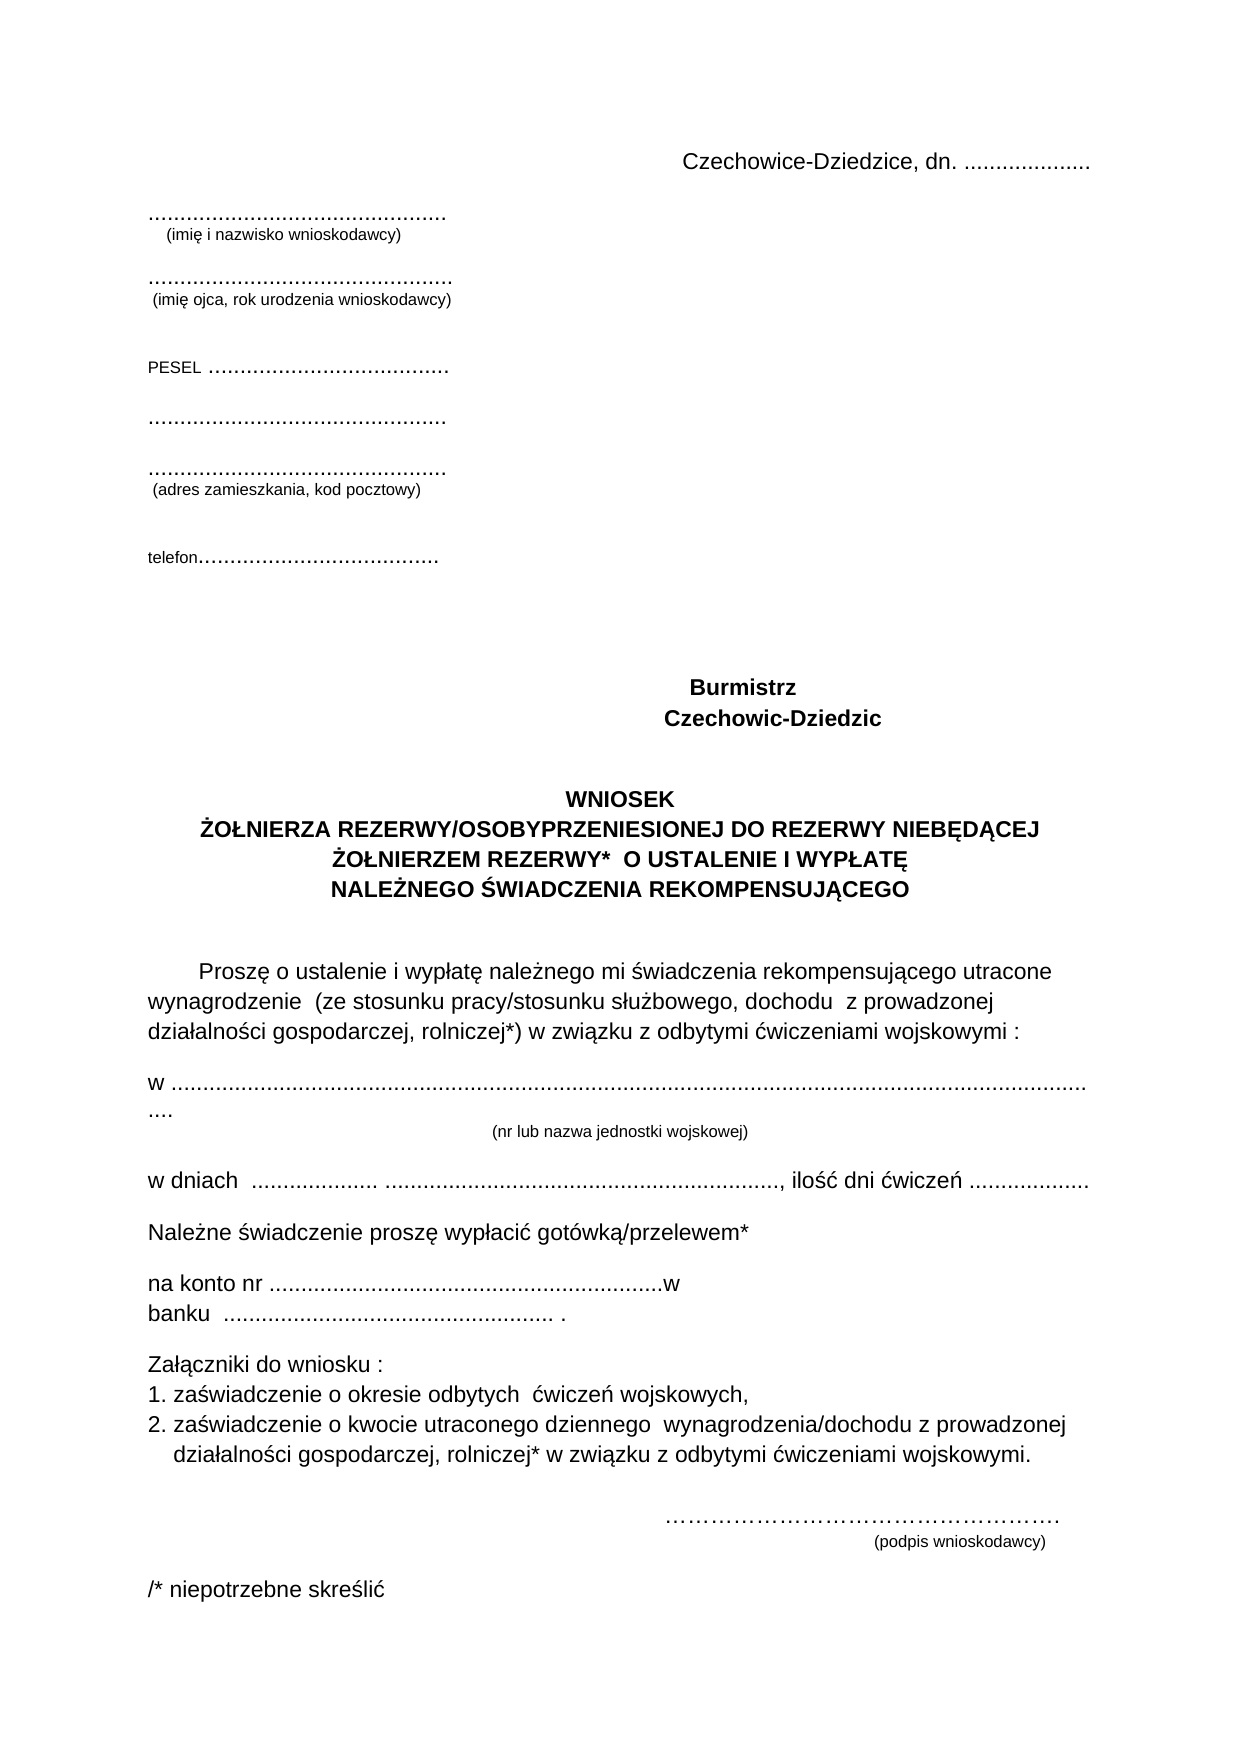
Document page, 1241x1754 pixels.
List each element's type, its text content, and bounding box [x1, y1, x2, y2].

text NALEŻNEGO ŚWIADCZENIA REKOMPENSUJĄCEGO [148, 876, 1093, 903]
text Burmistrz [664, 674, 1093, 701]
text ............................................... [148, 454, 1093, 480]
text 2. zaświadczenie o kwocie utraconego dziennego wynagrodzenia/dochodu z prowadzonej [148, 1411, 1093, 1437]
text telefon...................................... [148, 542, 1093, 568]
text PESEL ...................................... [148, 352, 1093, 378]
text ............................................... [148, 199, 1093, 225]
text ............................................... [148, 403, 1093, 429]
text ŻOŁNIERZA REZERWY/OSOBYPRZENIESIONEJ DO REZERWY NIEBĘDĄCEJ ŻOŁNIERZEM REZERWY* O USTALENIE I WYPŁATĘ [148, 816, 1093, 873]
text WNIOSEK [148, 786, 1093, 812]
text działalności gospodarczej, rolniczej* w związku z odbytymi ćwiczeniami wojskowymi. [148, 1441, 1093, 1468]
text w .................................................................................................................................................... [148, 1069, 1093, 1122]
text 1. zaświadczenie o okresie odbytych ćwiczeń wojskowych, [148, 1381, 1093, 1407]
text ……………………………………………. [148, 1502, 1093, 1528]
text w dniach .................... .............................................................., ilość dni ćwiczeń ................... [148, 1167, 1093, 1194]
text ................................................ [148, 263, 1093, 290]
text (imię i nazwisko wnioskodawcy) [148, 225, 1093, 244]
text (imię ojca, rok urodzenia wnioskodawcy) [148, 290, 1093, 309]
text Należne świadczenie proszę wypłacić gotówką/przelewem* [148, 1218, 1093, 1245]
text Czechowice-Dziedzice, dn. .................... [148, 148, 1093, 174]
text /* niepotrzebne skreślić [148, 1576, 1093, 1602]
text na konto nr ..............................................................w banku .................................................... . [148, 1269, 1093, 1326]
text (nr lub nazwa jednostki wojskowej) [148, 1122, 1093, 1141]
text (podpis wnioskodawcy) [148, 1532, 1093, 1551]
text (adres zamieszkania, kod pocztowy) [148, 480, 1093, 499]
text Proszę o ustalenie i wypłatę należnego mi świadczenia rekompensującego utracone wynagrodzenie (ze stosunku pracy/stosunku służbowego, dochodu z prowadzonej działalności gospodarczej, rolniczej*) w związku z odbytymi ćwiczeniami wojskowymi : [148, 958, 1093, 1044]
text Załączniki do wniosku : [148, 1351, 1093, 1377]
text Czechowic-Dziedzic [148, 704, 1093, 731]
